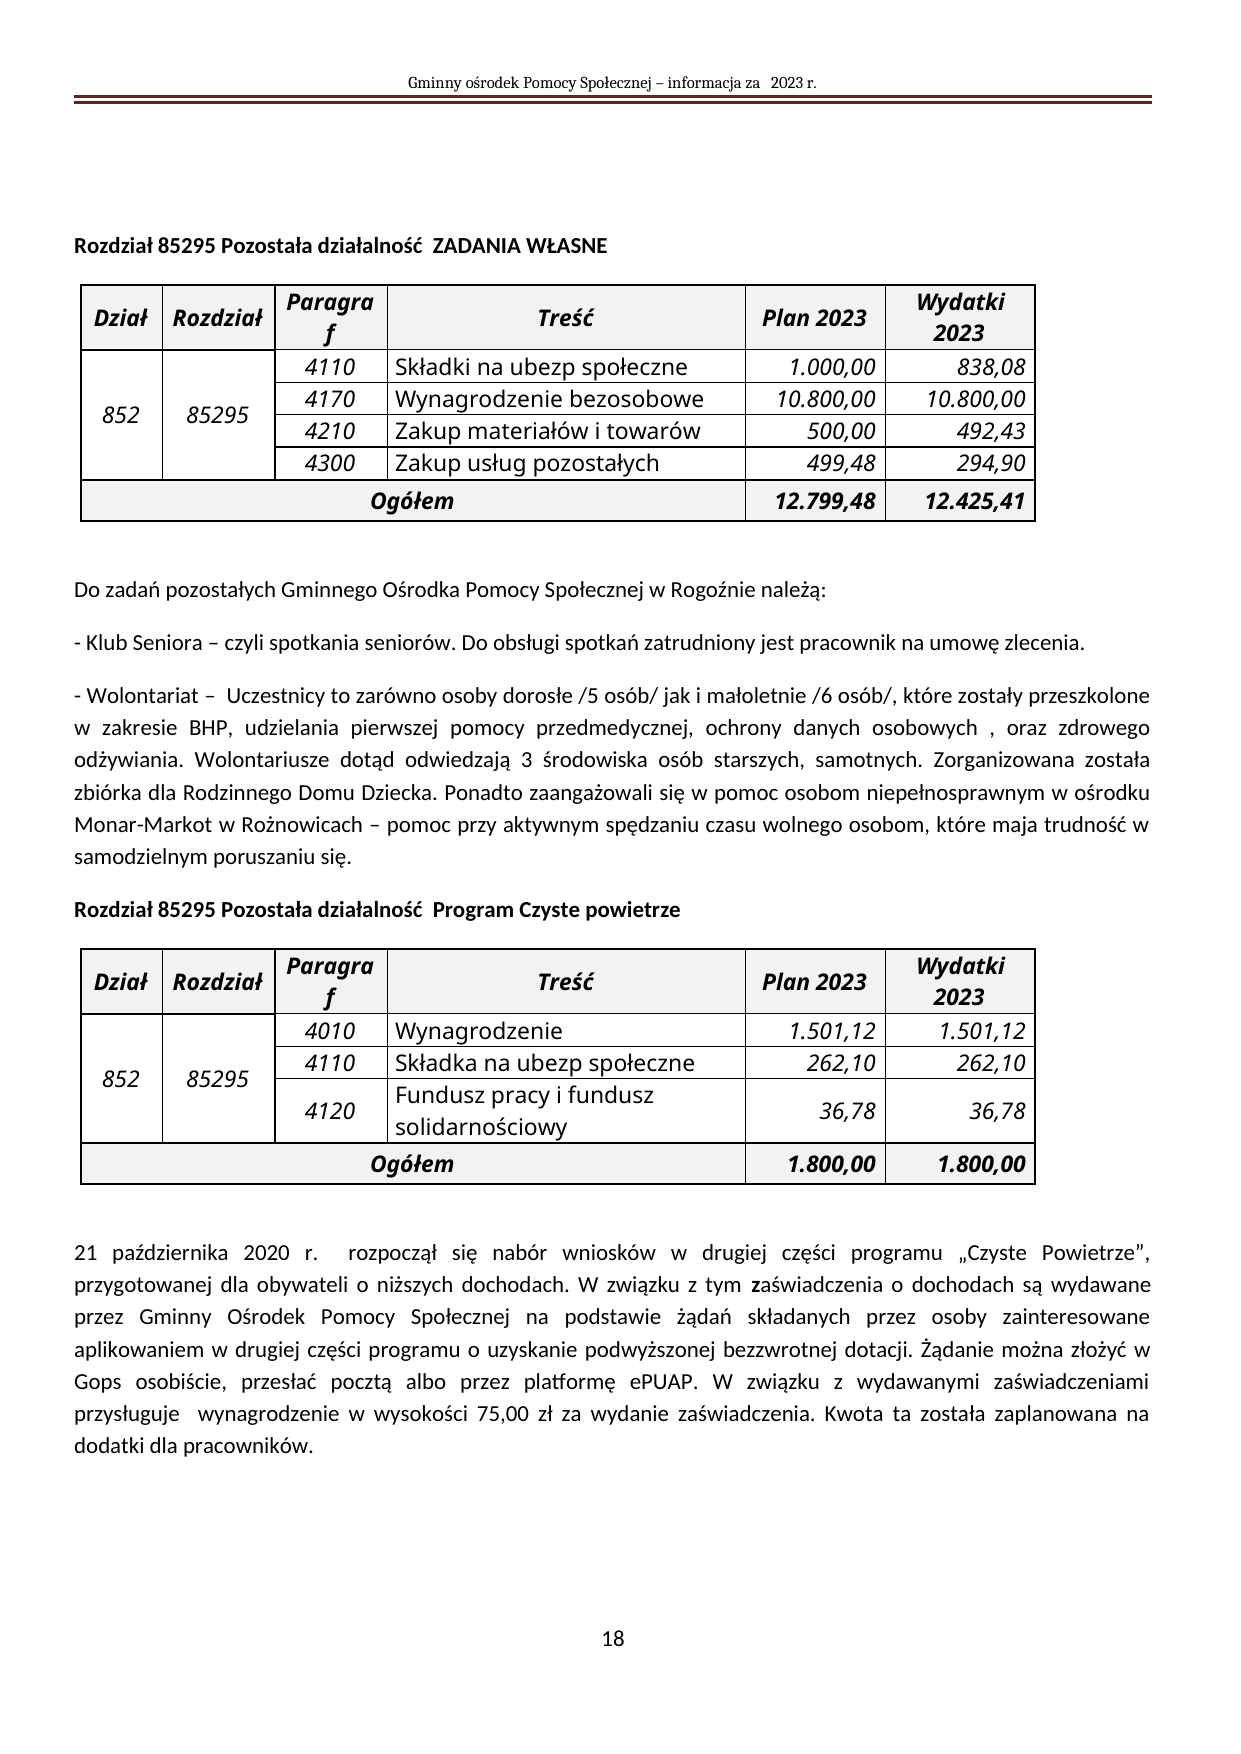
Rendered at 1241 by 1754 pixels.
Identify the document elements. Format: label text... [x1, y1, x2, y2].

table_cell 36,78 [746, 1079, 885, 1142]
table_cell 852 [82, 351, 162, 479]
table_cell Fundusz pracy i fundusz solidarnościowy [388, 1079, 745, 1142]
table_cell 4010 [276, 1014, 387, 1046]
table_cell 10.800,00 [746, 383, 885, 414]
table_cell 4120 [276, 1079, 387, 1142]
table_cell 1.000,00 [746, 350, 885, 382]
table_cell 12.799,48 [746, 481, 885, 520]
text - Wolontariat – Uczestnicy to zarówno osoby dorosłe /5 osób/ jak i małoletnie /6 osób/, które zostały przeszkolone w zakresie BHP, udzielania pierwszej pomocy przedmedycznej, ochrony danych osobowych , oraz zdrowego odżywiania. Wolontariusze dotąd odwiedzają 3 środowiska osób starszych, samotnych. Zorganizowana została zbiórka dla Rodzinnego Domu Dziecka. Ponadto zaangażowali się w pomoc osobom niepełnosprawnym w ośrodku Monar-Markot w Rożnowicach – pomoc przy aktywnym spędzaniu czasu wolnego osobom, które maja trudność w samodzielnym poruszaniu się. [74, 681, 1152, 870]
table_header Dział [82, 286, 162, 348]
table_cell 838,08 [886, 350, 1034, 382]
table_cell 10.800,00 [886, 383, 1034, 414]
table_header Paragraf [276, 286, 387, 348]
table_header Rozdział [163, 286, 274, 348]
text - Klub Seniora – czyli spotkania seniorów. Do obsługi spotkań zatrudniony jest pracownik na umowę zlecenia. [74, 628, 1152, 656]
table_cell 1.800,00 [886, 1144, 1034, 1183]
table_cell 4170 [276, 383, 387, 414]
table_cell 852 [82, 1015, 162, 1142]
text 21 października 2020 r. rozpoczął się nabór wniosków w drugiej części programu „Czyste Powietrze”, przygotowanej dla obywateli o niższych dochodach. W związku z tym zaświadczenia o dochodach są wydawane przez Gminny Ośrodek Pomocy Społecznej na podstawie żądań składanych przez osoby zainteresowane aplikowaniem w drugiej części programu o uzyskanie podwyższonej bezzwrotnej dotacji. Żądanie można złożyć w Gops osobiście, przesłać pocztą albo przez platformę ePUAP. W związku z wydawanymi zaświadczeniami przysługuje wynagrodzenie w wysokości 75,00 zł za wydanie zaświadczenia. Kwota ta została zaplanowana na dodatki dla pracowników. [74, 1238, 1152, 1459]
table_cell 12.425,41 [886, 481, 1034, 520]
text Do zadań pozostałych Gminnego Ośrodka Pomocy Społecznej w Rogoźnie należą: [74, 575, 1152, 603]
table_cell 4110 [276, 1047, 387, 1078]
table_cell 85295 [163, 1015, 274, 1142]
table_header Paragraf [276, 950, 387, 1013]
table_cell 262,10 [886, 1047, 1034, 1078]
table_header Rozdział [163, 950, 274, 1013]
table_cell 36,78 [886, 1079, 1034, 1142]
table_cell 500,00 [746, 415, 885, 446]
table_cell Składki na ubezp społeczne [388, 350, 745, 382]
table_cell Wynagrodzenie [388, 1014, 745, 1046]
table_cell 1.501,12 [886, 1014, 1034, 1046]
table_cell 499,48 [746, 448, 885, 479]
table_header Wydatki 2023 [886, 950, 1034, 1013]
table_cell Zakup usług pozostałych [388, 448, 745, 479]
table_cell Ogółem [82, 481, 745, 520]
table_cell 85295 [163, 351, 274, 479]
text Rozdział 85295 Pozostała działalność Program Czyste powietrze [74, 895, 1152, 923]
table_header Plan 2023 [746, 950, 885, 1013]
table_cell 294,90 [886, 448, 1034, 479]
table_cell 1.501,12 [746, 1014, 885, 1046]
table_cell 4300 [276, 448, 387, 479]
table_cell Zakup materiałów i towarów [388, 415, 745, 446]
table_cell Wynagrodzenie bezosobowe [388, 383, 745, 414]
text Rozdział 85295 Pozostała działalność ZADANIA WŁASNE [74, 231, 1152, 259]
table_header Plan 2023 [746, 286, 885, 348]
table_header Treść [388, 950, 745, 1013]
table_header Wydatki 2023 [886, 286, 1034, 348]
table_cell 4110 [276, 350, 387, 382]
table_cell 4210 [276, 415, 387, 446]
table_cell 492,43 [886, 415, 1034, 446]
table_cell Ogółem [82, 1144, 745, 1183]
table_cell 262,10 [746, 1047, 885, 1078]
table_header Dział [82, 950, 162, 1013]
table_header Treść [388, 286, 745, 348]
table_cell Składka na ubezp społeczne [388, 1047, 745, 1078]
table_cell 1.800,00 [746, 1144, 885, 1183]
